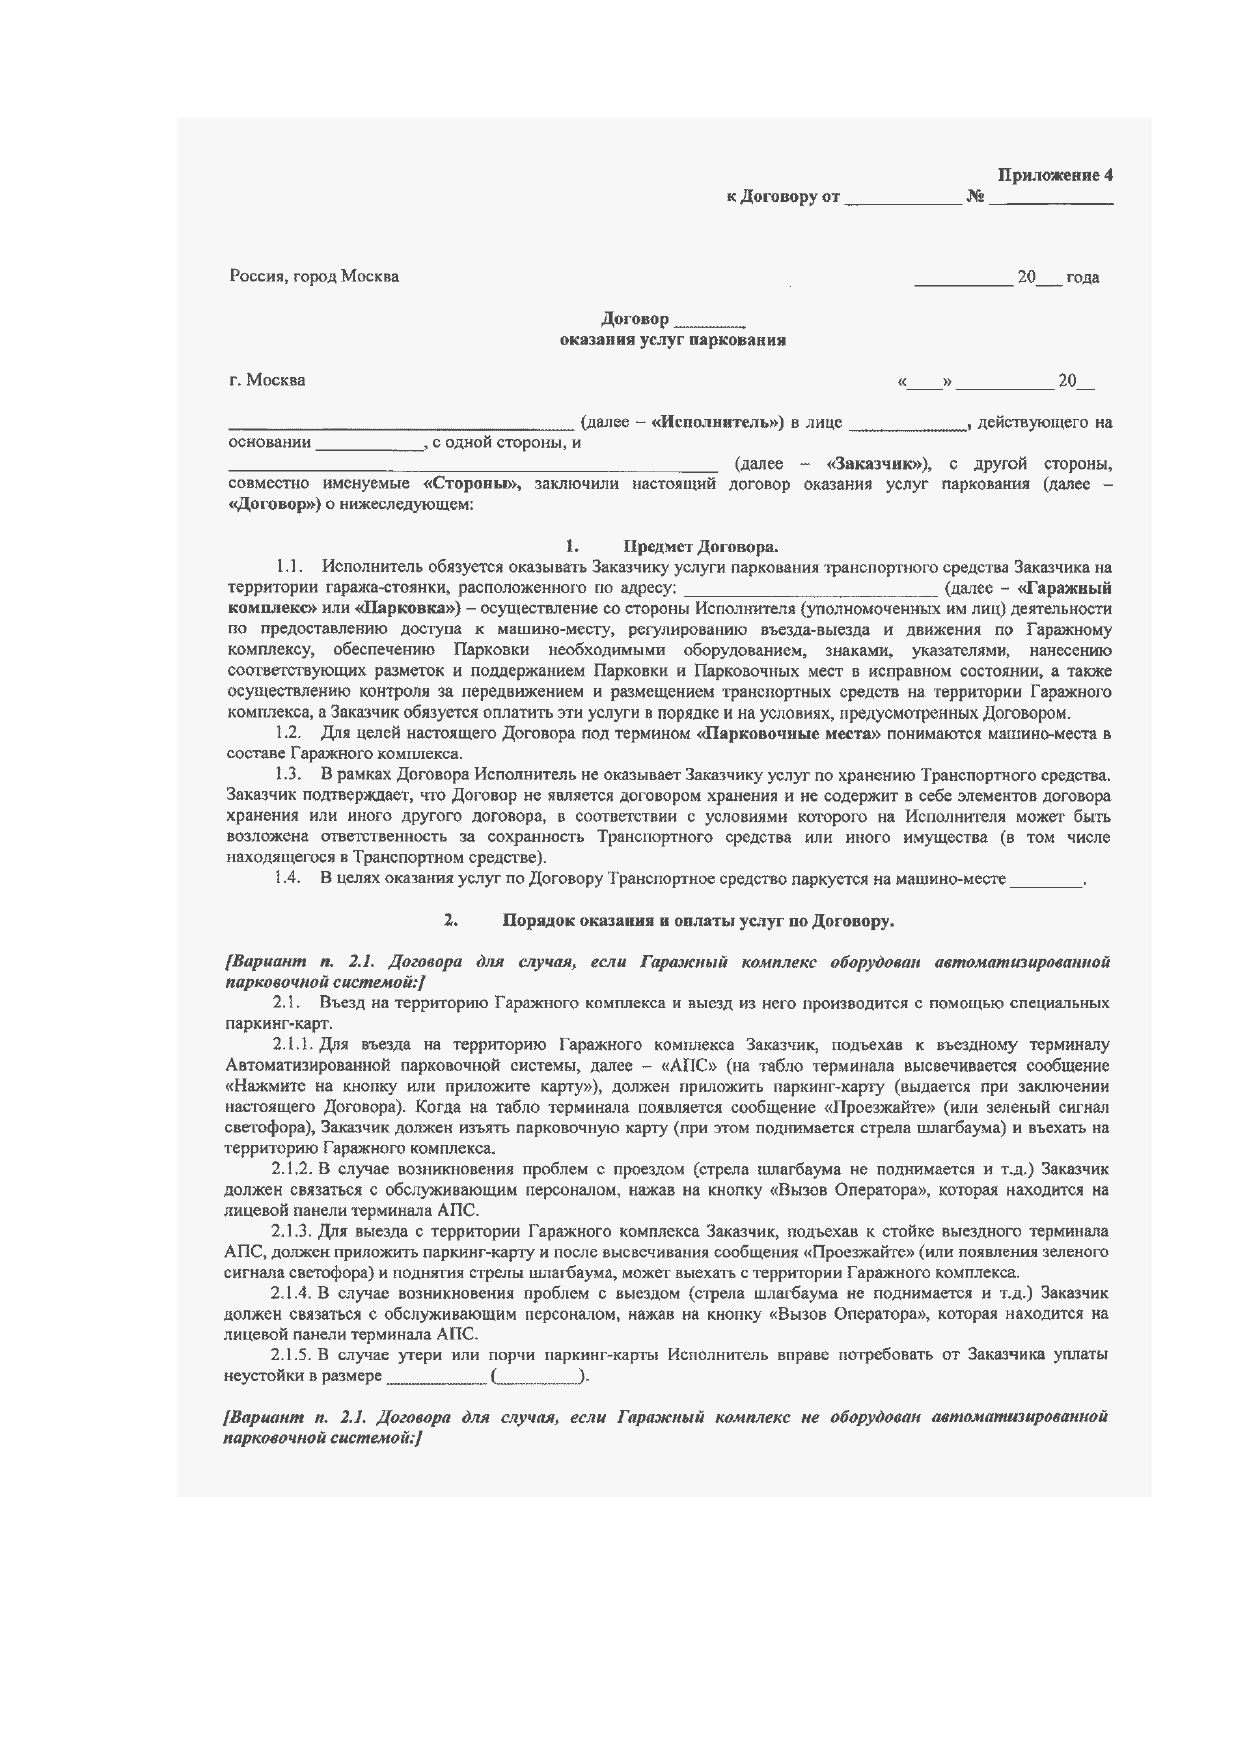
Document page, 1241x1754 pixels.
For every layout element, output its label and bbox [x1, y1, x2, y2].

picture [177, 118, 1152, 1497]
